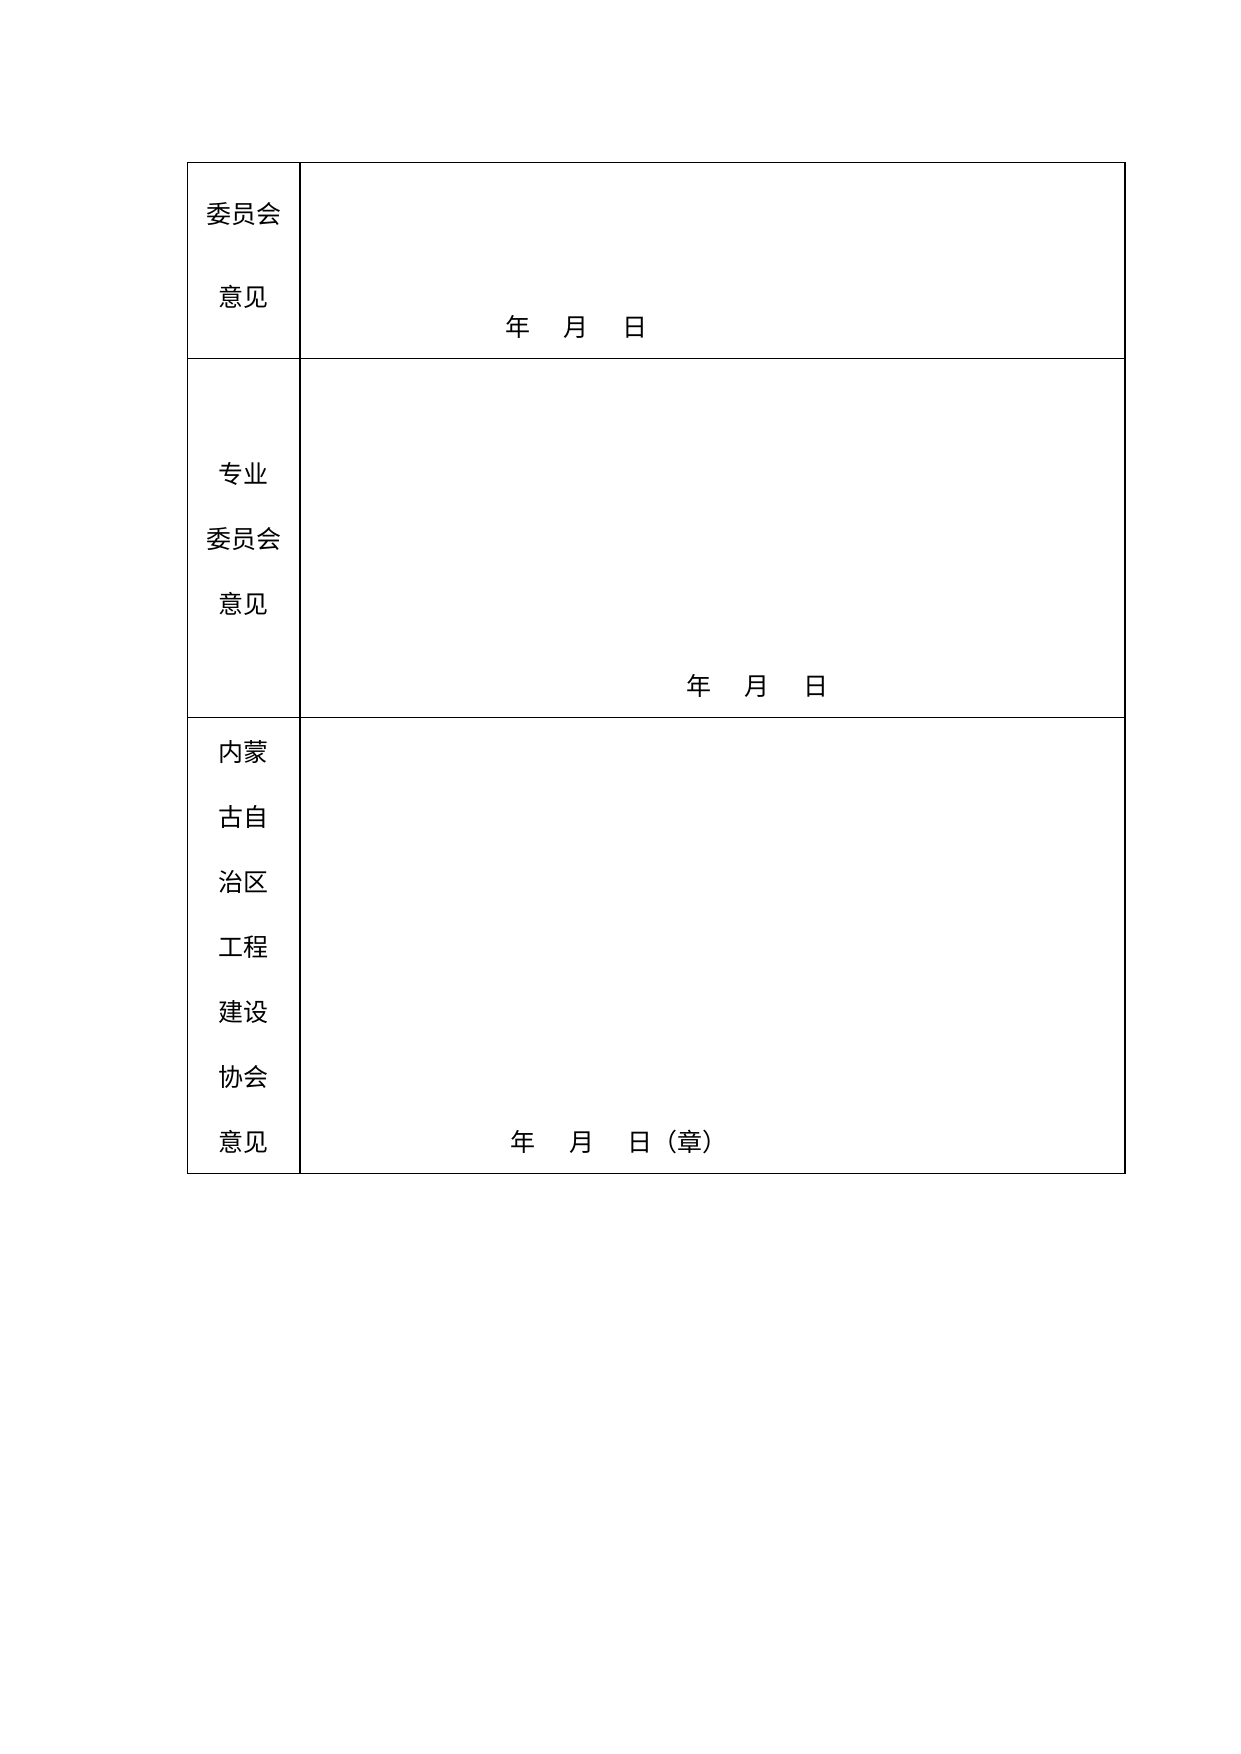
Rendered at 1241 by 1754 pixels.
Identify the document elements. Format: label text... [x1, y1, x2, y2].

table_cell 年 月 日 [301, 359, 1124, 717]
table_cell 专业 委员会 意见 [188, 359, 299, 717]
table_cell 年 月 日 [301, 163, 1124, 358]
table_cell 年 月 日（章） [301, 718, 1124, 1173]
table_cell 评审 委员会 意见 [188, 163, 299, 358]
table_cell 内蒙 古自 治区 工程 建设 协会 意见 [188, 718, 299, 1173]
